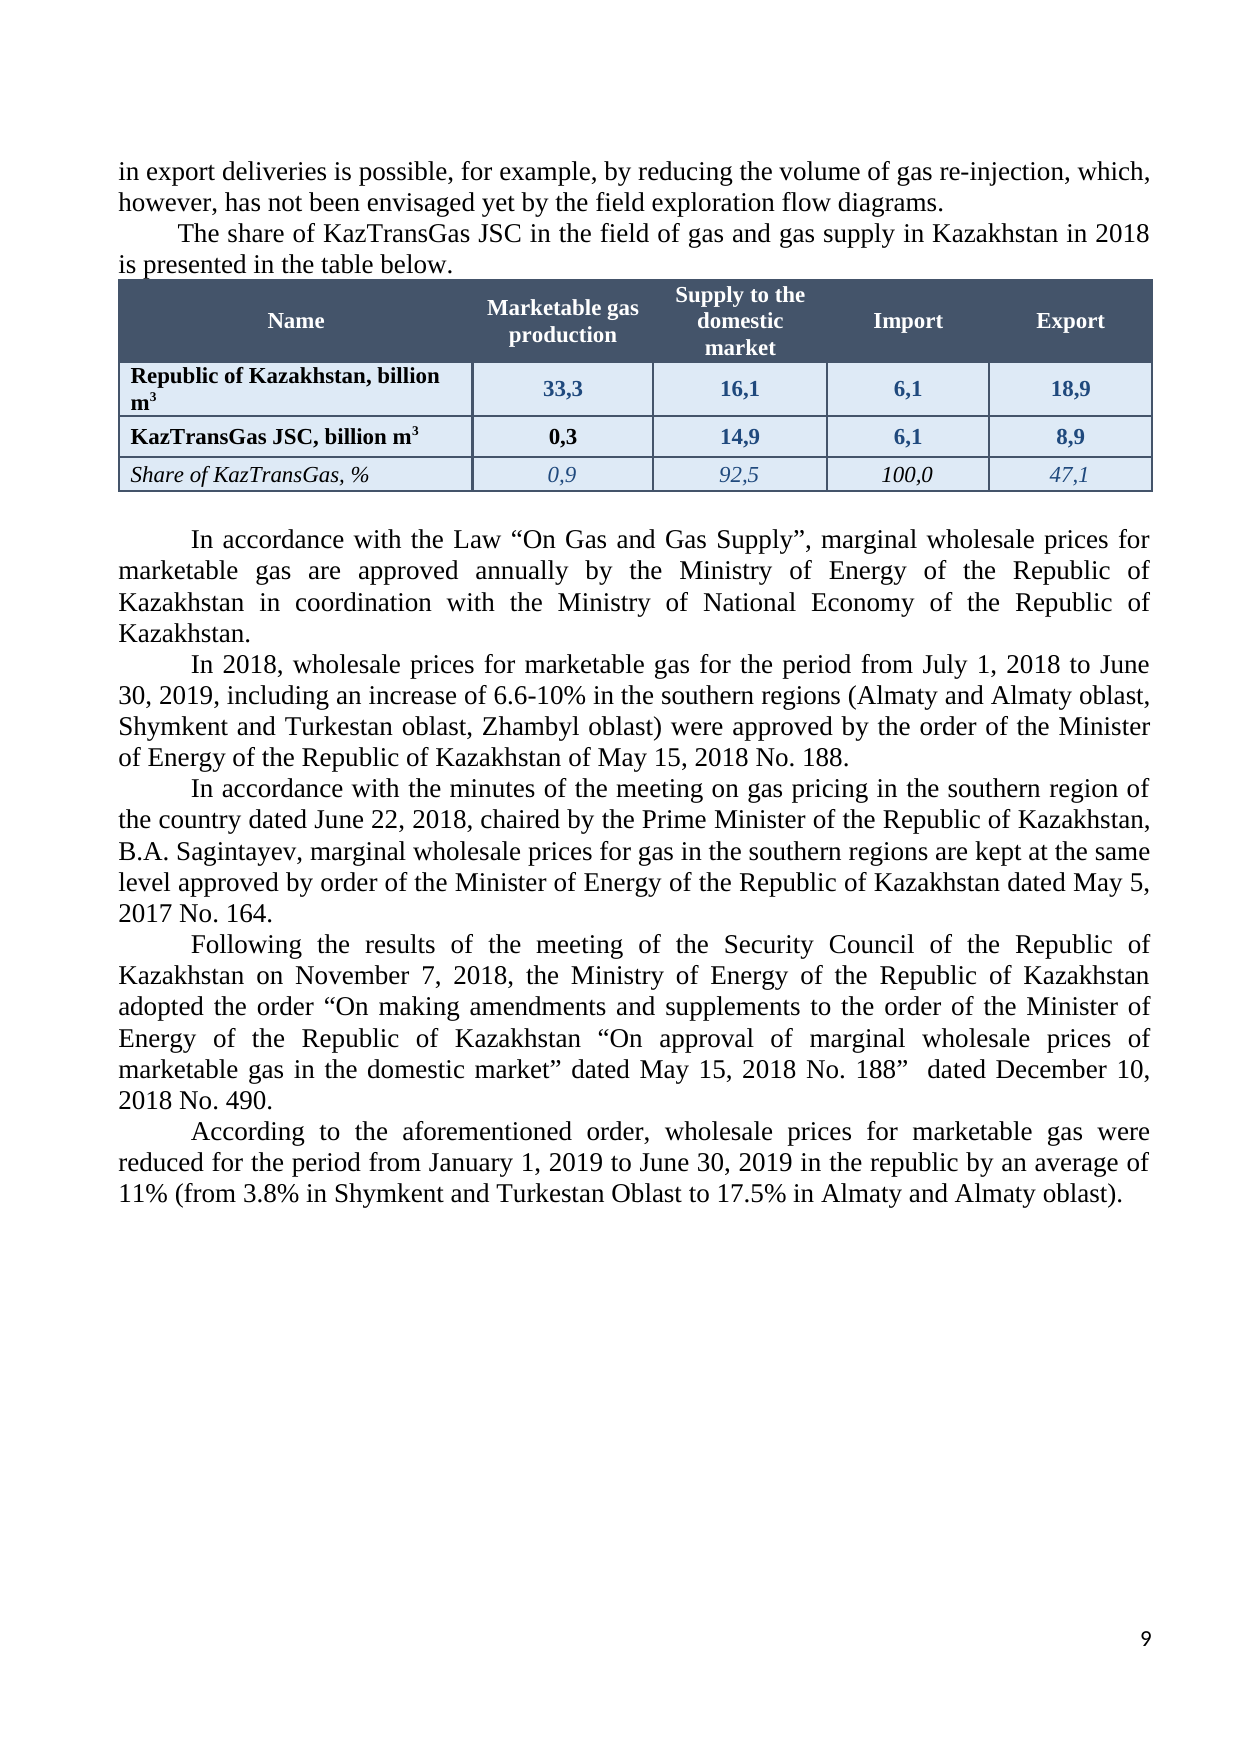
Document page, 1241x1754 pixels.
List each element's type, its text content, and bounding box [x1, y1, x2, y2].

table_cell 33,3 [474, 363, 652, 415]
text According to the aforementioned order, wholesale prices for marketable gas were reduced for the period from January 1, 2019 to June 30, 2019 in the republic by an average of 11% (from 3.8% in Shymkent and Turkestan Oblast to 17.5% in Almaty and Almaty oblast). [118, 1115, 1152, 1208]
table_header Name [120, 281, 471, 360]
text In accordance with the minutes of the meeting on gas pricing in the southern region of the country dated June 22, 2018, chaired by the Prime Minister of the Republic of Kazakhstan, B.A. Sagintayev, marginal wholesale prices for gas in the southern regions are kept at the same level approved by order of the Minister of Energy of the Republic of Kazakhstan dated May 5, 2017 No. 164. [118, 772, 1152, 928]
table_cell 6,1 [828, 417, 988, 456]
table_cell 16,1 [654, 363, 826, 415]
text Following the results of the meeting of the Security Council of the Republic of Kazakhstan on November 7, 2018, the Ministry of Energy of the Republic of Kazakhstan adopted the order “On making amendments and supplements to the order of the Minister of Energy of the Republic of Kazakhstan “On approval of marginal wholesale prices of marketable gas in the domestic market” dated May 15, 2018 No. 188” dated December 10, 2018 No. 490. [118, 928, 1152, 1115]
text In accordance with the Law “On Gas and Gas Supply”, marginal wholesale prices for marketable gas are approved annually by the Ministry of Energy of the Republic of Kazakhstan in coordination with the Ministry of National Economy of the Republic of Kazakhstan. [118, 523, 1152, 648]
table_cell KazTransGas JSC, billion m3 [120, 417, 471, 456]
table_header Export [990, 281, 1151, 360]
table_cell 6,1 [828, 363, 988, 415]
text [118, 154, 1152, 217]
table_cell 14,9 [654, 417, 826, 456]
table_cell 0,3 [474, 417, 652, 456]
table_cell 8,9 [990, 417, 1151, 456]
text In 2018, wholesale prices for marketable gas for the period from July 1, 2018 to June 30, 2019, including an increase of 6.6-10% in the southern regions (Almaty and Almaty oblast, Shymkent and Turkestan oblast, Zhambyl oblast) were approved by the order of the Minister of Energy of the Republic of Kazakhstan of May 15, 2018 No. 188. [118, 648, 1152, 772]
table_cell 47,1 [990, 458, 1151, 490]
table_cell 100,0 [828, 458, 988, 490]
text The share of KazTransGas JSC in the field of gas and gas supply in Kazakhstan in 2018 is presented in the table below. [118, 217, 1152, 279]
table_cell Share of KazTransGas, % [120, 458, 471, 490]
table_cell 92,5 [654, 458, 826, 490]
table_header Marketable gas production [474, 281, 652, 360]
table_header Import [828, 281, 988, 360]
table_cell Republic of Kazakhstan, billion m3 [120, 363, 471, 415]
table_header Supply to the domestic market [654, 281, 826, 360]
table_cell 18,9 [990, 363, 1151, 415]
table_cell 0,9 [474, 458, 652, 490]
